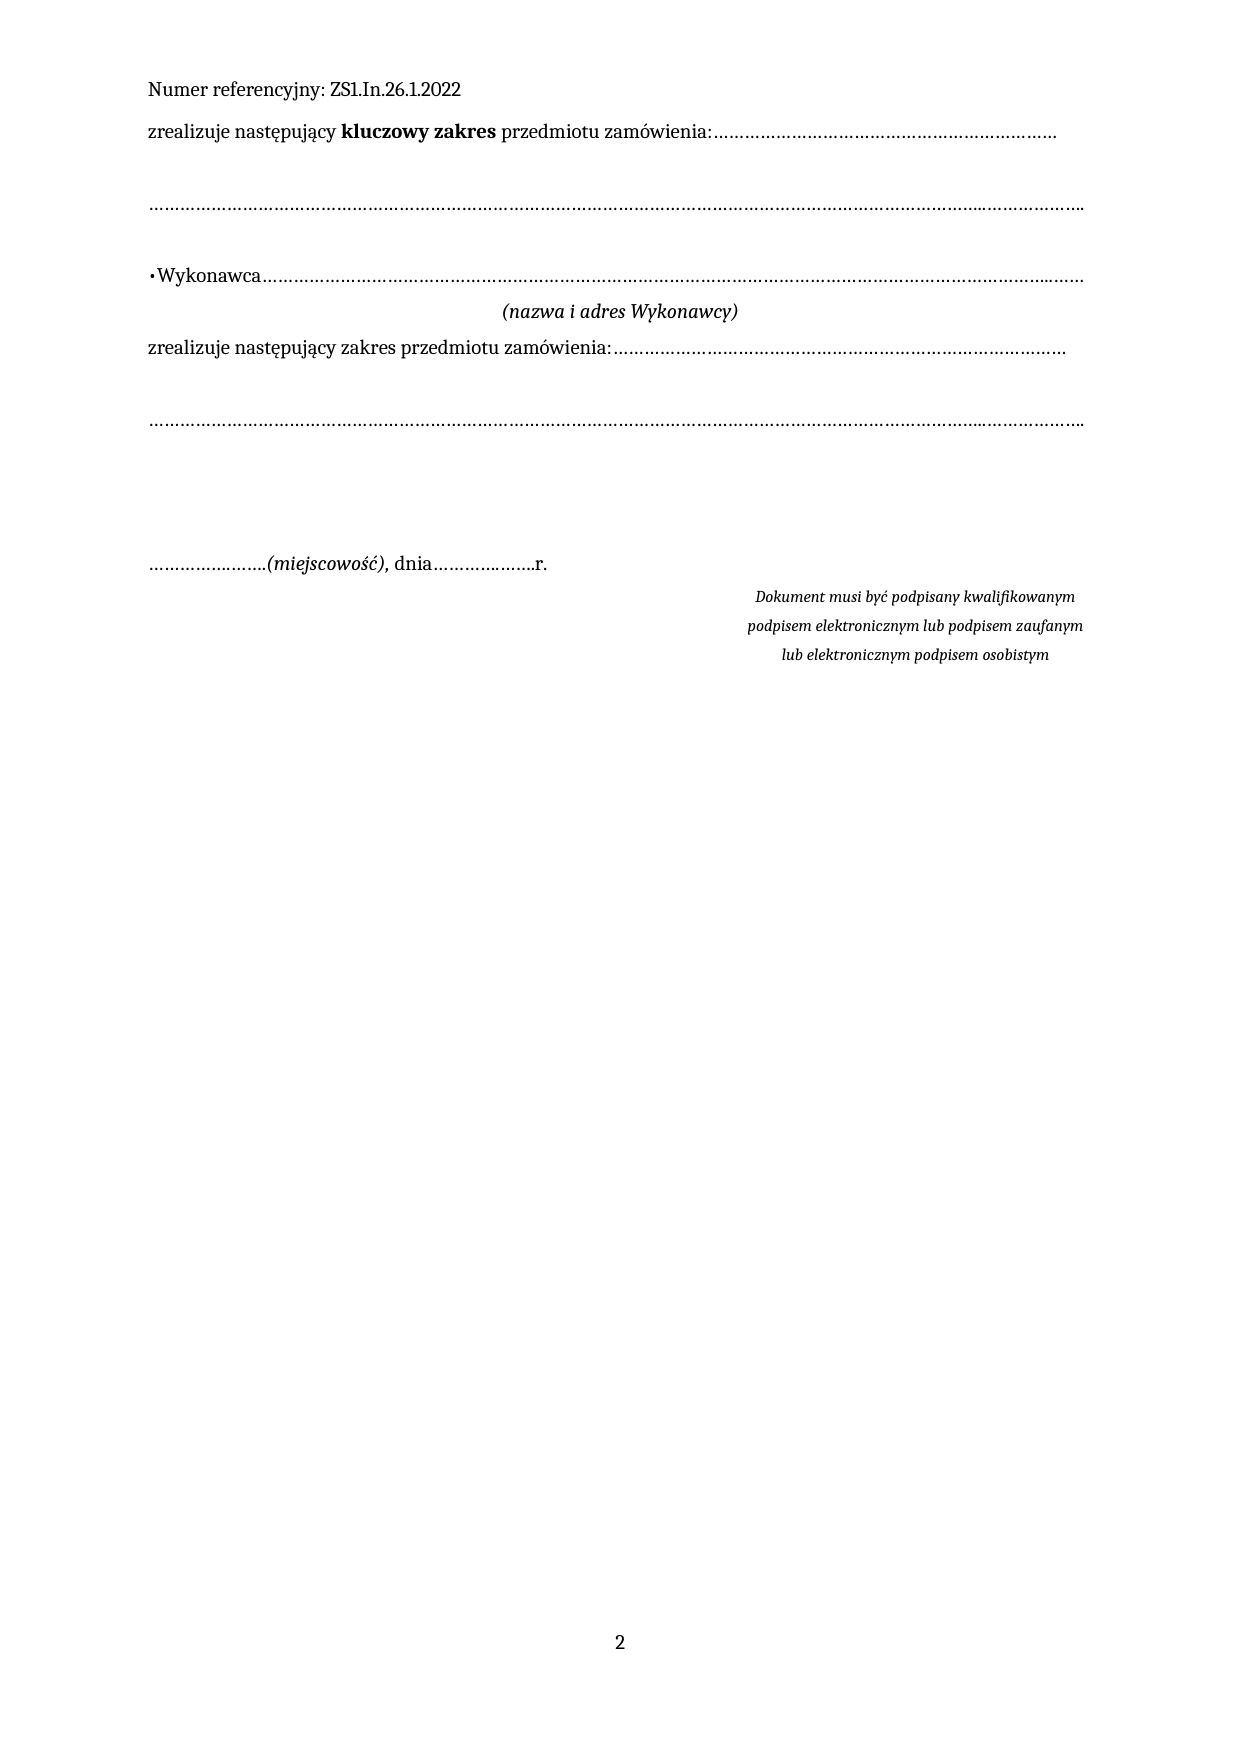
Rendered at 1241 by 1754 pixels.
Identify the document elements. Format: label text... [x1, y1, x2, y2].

text ……………………………………………………………………………………………………………………………………………..………………. [148, 408, 1093, 432]
text zrealizuje następujący zakres przedmiotu zamówienia:…………………………………………………………………………… [148, 336, 1093, 360]
text ……………………………………………………………………………………………………………………………………………..………………. [148, 192, 1093, 216]
text zrealizuje następujący kluczowy zakres przedmiotu zamówienia:………………………………………………………… [148, 120, 1093, 144]
text …………….…….(miejscowość), dnia………….…….r. [148, 551, 1093, 575]
text (nazwa i adres Wykonawcy) [148, 300, 1093, 324]
text Dokument musi być podpisany kwalifikowanym podpisem elektronicznym lub podpisem zaufanym lub elektronicznym podpisem osobistym [738, 587, 1093, 664]
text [148, 264, 1093, 288]
